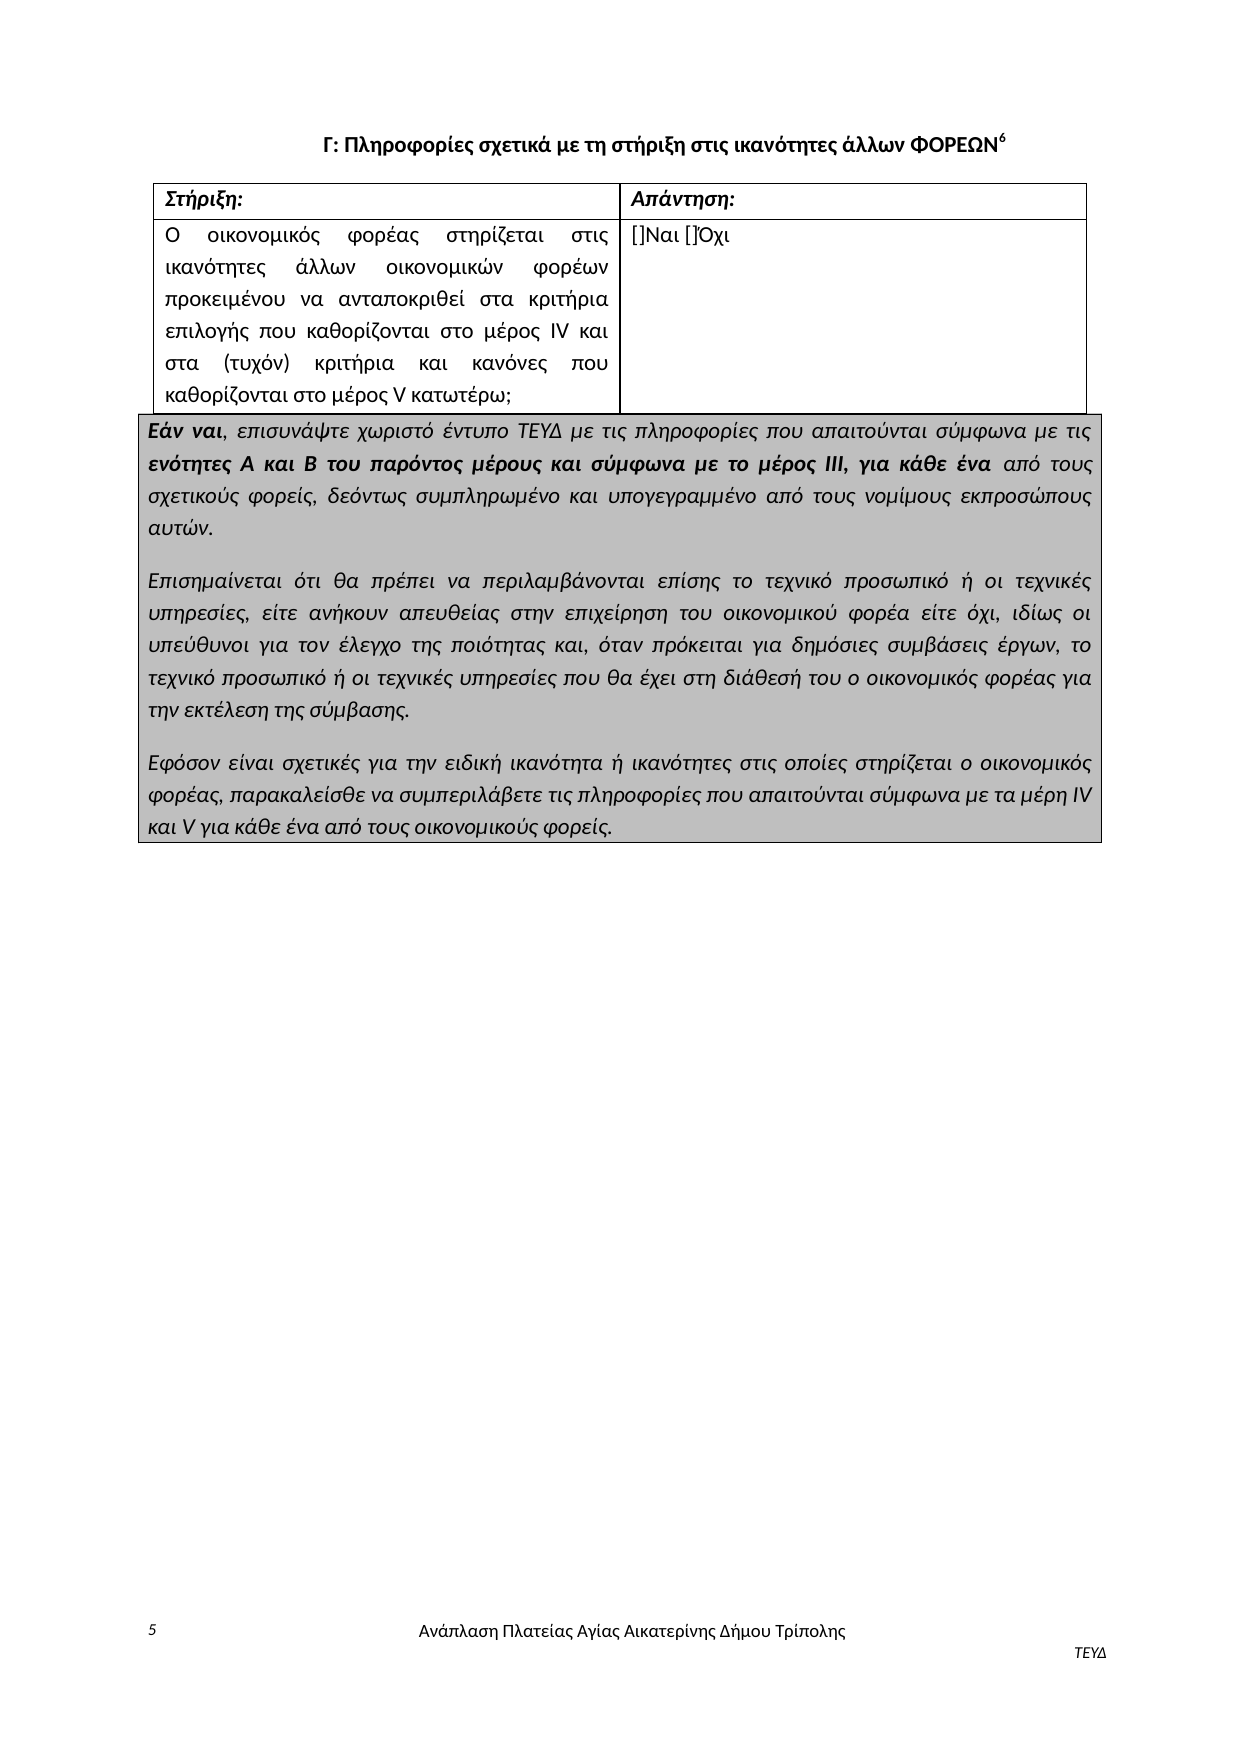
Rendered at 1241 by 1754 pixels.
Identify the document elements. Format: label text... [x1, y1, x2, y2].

table_header Απάντηση: [621, 184, 1086, 219]
text Γ: Πληροφορίες σχετικά με τη στήριξη στις ικανότητες άλλων ΦΟΡΕΩΝ [236, 130, 1092, 158]
text Εφόσον είναι σχετικές για την ειδική ικανότητα ή ικανότητες στις οποίες στηρίζεται ο οικονομικός φορέας, παρακαλείσθε να συμπεριλάβετε τις πληροφορίες που απαιτούνται σύμφωνα με τα μέρη IV και V για κάθε ένα από τους οικονομικούς φορείς. [139, 745, 1101, 842]
text Εάν ναι, επισυνάψτε χωριστό έντυπο ΤΕΥΔ με τις πληροφορίες που απαιτούνται σύμφωνα με τις ενότητες Α και Β του παρόντος μέρους και σύμφωνα με το μέρος ΙΙΙ, για κάθε ένα από τους σχετικούς φορείς, δεόντως συμπληρωμένο και υπογεγραμμένο από τους νομίμους εκπροσώπους αυτών. [139, 415, 1101, 541]
table_header Στήριξη: [154, 184, 619, 219]
text Επισημαίνεται ότι θα πρέπει να περιλαμβάνονται επίσης το τεχνικό προσωπικό ή οι τεχνικές υπηρεσίες, είτε ανήκουν απευθείας στην επιχείρηση του οικονομικού φορέα είτε όχι, ιδίως οι υπεύθυνοι για τον έλεγχο της ποιότητας και, όταν πρόκειται για δημόσιες συμβάσεις έργων, το τεχνικό προσωπικό ή οι τεχνικές υπηρεσίες που θα έχει στη διάθεσή του ο οικονομικός φορέας για την εκτέλεση της σύμβασης. [139, 563, 1101, 723]
table_cell Ο οικονομικός φορέας στηρίζεται στις ικανότητες άλλων οικονομικών φορέων προκειμένου να ανταποκριθεί στα κριτήρια επιλογής που καθορίζονται στο μέρος IV και στα (τυχόν) κριτήρια και κανόνες που καθορίζονται στο μέρος V κατωτέρω; [154, 220, 619, 412]
table_cell []Ναι []Όχι [621, 220, 1086, 412]
